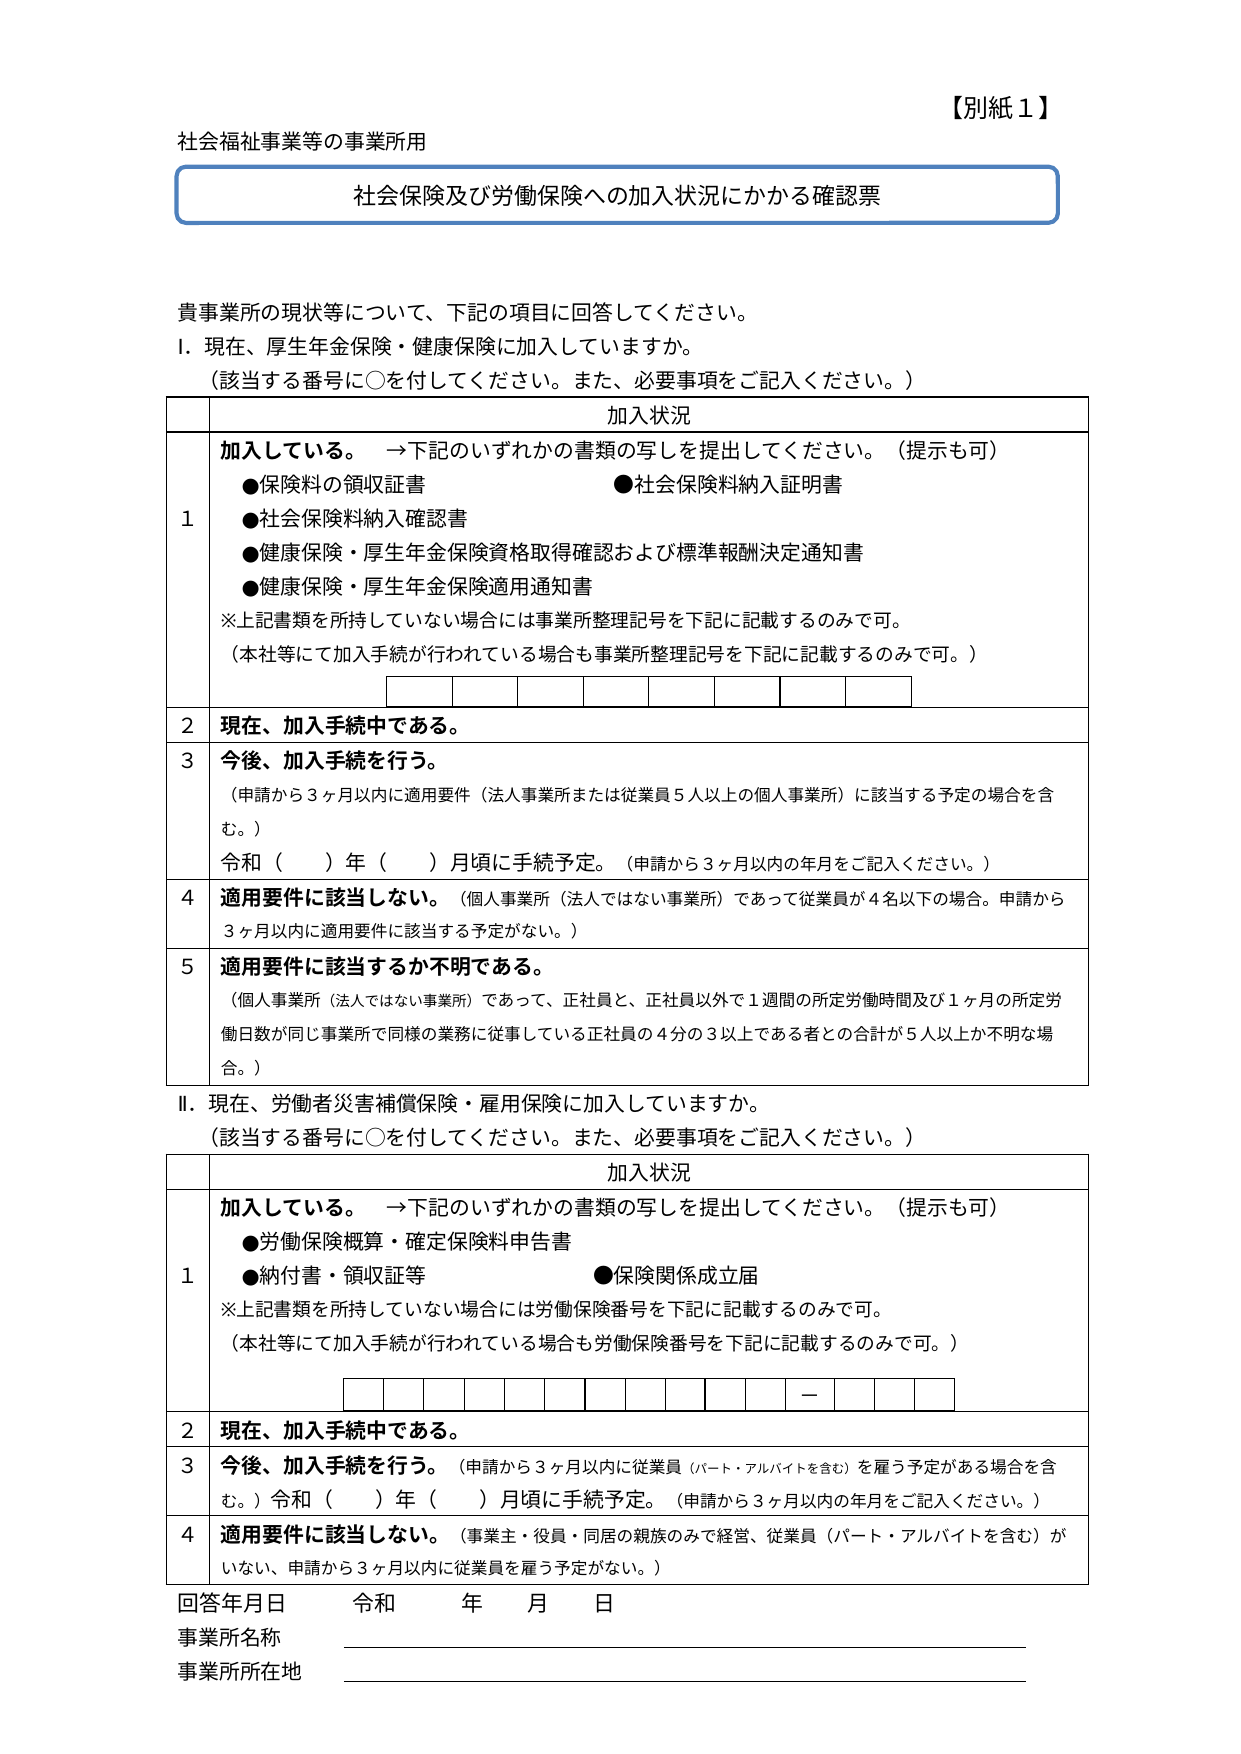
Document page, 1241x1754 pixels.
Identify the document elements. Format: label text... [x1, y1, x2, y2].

table_header [167, 398, 209, 431]
table_cell 適用要件に該当するか不明である。 （個人事業所（法人ではない事業所）であって、正社員と、正社員以外で１週間の所定労働時間及び１ヶ月の所定労働日数が同じ事業所で同様の業務に従事している正社員の４分の３以上である者との合計が５人以上か不明な場合。） [210, 949, 1088, 1084]
text （該当する番号に○を付してください。また、必要事項をご記入ください。） [177, 1119, 1063, 1153]
text （該当する番号に○を付してください。また、必要事項をご記入ください。） [177, 362, 1063, 396]
table_cell 今後、加入手続を行う。（申請から３ヶ月以内に従業員（パート・アルバイトを含む）を雇う予定がある場合を含む。）令和（ ）年（ ）月頃に手続予定。（申請から３ヶ月以内の年月をご記入ください。） [210, 1447, 1088, 1515]
text Ⅱ．現在、労働者災害補償保険・雇用保険に加入していますか。 [177, 1086, 1063, 1119]
table_cell ３ [167, 743, 209, 879]
table_cell ２ [167, 708, 209, 742]
table_cell 適用要件に該当しない。（個人事業所（法人ではない事業所）であって従業員が４名以下の場合。申請から３ヶ月以内に適用要件に該当する予定がない。） [210, 880, 1088, 948]
table_cell 加入している。 →下記のいずれかの書類の写しを提出してください。（提示も可） ●労働保険概算・確定保険料申告書 ●納付書・領収証等 ●保険関係成立届 ※上記書類を所持していない場合には労働保険番号を下記に記載するのみで可。 （本社等にて加入手続が行われている場合も労働保険番号を下記に記載するのみで可。） [210, 1190, 1088, 1411]
table_cell 今後、加入手続を行う。 （申請から３ヶ月以内に適用要件（法人事業所または従業員５人以上の個人事業所）に該当する予定の場合を含む。） 令和（ ）年（ ）月頃に手続予定。（申請から３ヶ月以内の年月をご記入ください。） [210, 743, 1088, 879]
table_cell 適用要件に該当しない。（事業主・役員・同居の親族のみで経営、従業員（パート・アルバイトを含む）がいない、申請から３ヶ月以内に従業員を雇う予定がない。） [210, 1516, 1088, 1584]
table_cell ５ [167, 949, 209, 1084]
table_cell ４ [167, 1516, 209, 1584]
table_cell ２ [167, 1412, 209, 1446]
table_cell 現在、加入手続中である。 [210, 1412, 1088, 1446]
text 貴事業所の現状等について、下記の項目に回答してください。 [177, 294, 1063, 328]
table_header 加入状況 [210, 1155, 1088, 1188]
table_cell １ [167, 1190, 209, 1411]
table_header 加入状況 [210, 398, 1088, 431]
text 事業所名称 [177, 1619, 1063, 1653]
table_cell ４ [167, 880, 209, 948]
table_cell １ [167, 433, 209, 707]
text 回答年月日 令和 年 月 日 [177, 1585, 1063, 1619]
table_header [167, 1155, 209, 1188]
text Ⅰ．現在、厚生年金保険・健康保険に加入していますか。 [177, 328, 1063, 362]
table_cell 現在、加入手続中である。 [210, 708, 1088, 742]
table_cell ３ [167, 1447, 209, 1515]
text 事業所所在地 [177, 1653, 1063, 1687]
table_cell 加入している。 →下記のいずれかの書類の写しを提出してください。（提示も可） ●保険料の領収証書 ●社会保険料納入証明書 ●社会保険料納入確認書 ●健康保険・厚生年金保険資格取得確認および標準報酬決定通知書 ●健康保険・厚生年金保険適用通知書 ※上記書類を所持していない場合には事業所整理記号を下記に記載するのみで可。 （本社等にて加入手続が行われている場合も事業所整理記号を下記に記載するのみで可。） [210, 433, 1088, 707]
